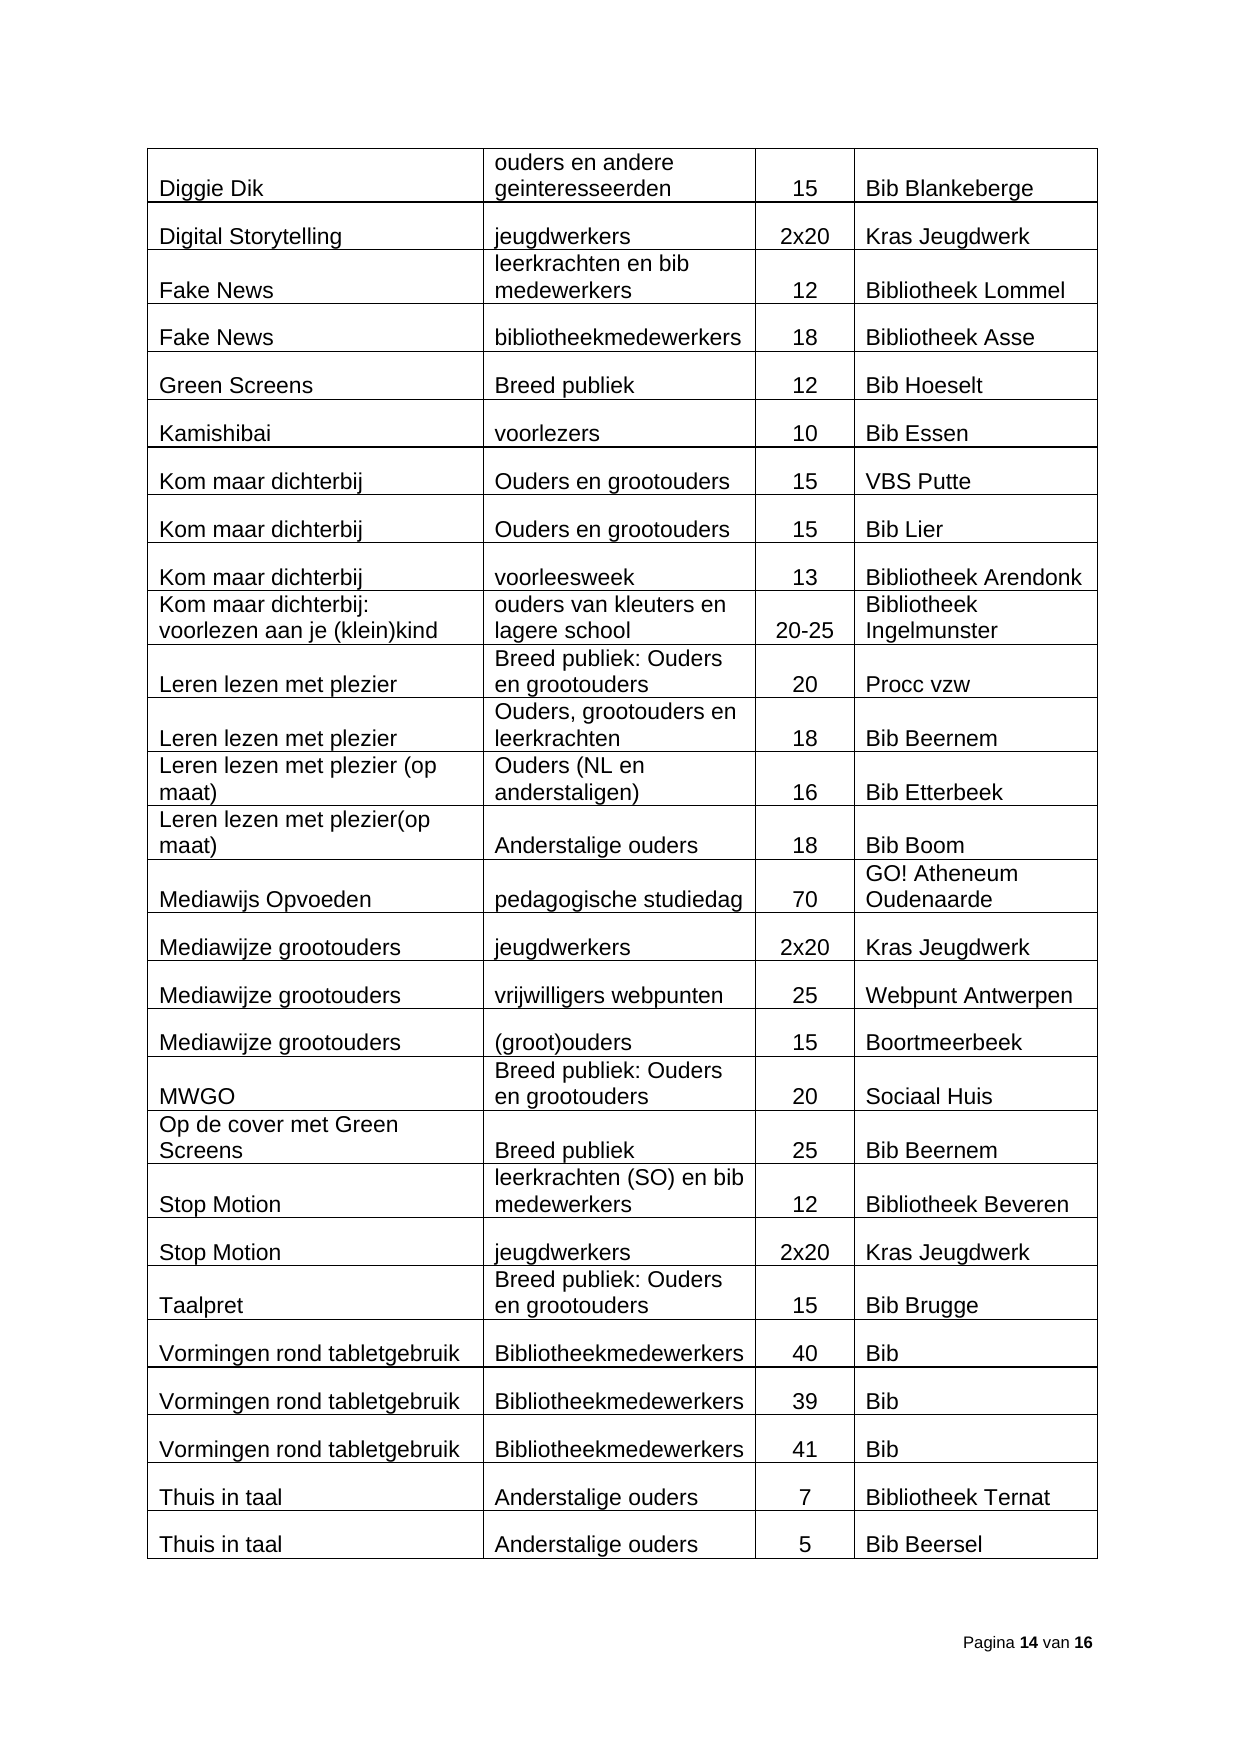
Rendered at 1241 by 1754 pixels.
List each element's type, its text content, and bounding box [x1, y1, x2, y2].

table_cell Kom maar dichterbij [148, 448, 483, 494]
table_cell vrijwilligers webpunten [484, 961, 755, 1008]
table_cell Anderstalige ouders [484, 1463, 755, 1510]
table_cell Procc vzw [855, 645, 1097, 697]
table_cell 20 [756, 1057, 854, 1109]
table_cell Bibliotheek Arendonk [855, 543, 1097, 590]
table_cell Ouders, grootouders en leerkrachten [484, 698, 755, 751]
table_cell Anderstalige ouders [484, 1511, 755, 1558]
table_cell Anderstalige ouders [484, 806, 755, 858]
table_cell 15 [756, 495, 854, 542]
table_cell Leren lezen met plezier [148, 645, 483, 697]
table_cell jeugdwerkers [484, 913, 755, 960]
table_cell 2x20 [756, 203, 854, 249]
table_cell Bib Essen [855, 400, 1097, 446]
table_cell Bib [855, 1368, 1097, 1414]
table_cell Stop Motion [148, 1164, 483, 1217]
table_cell Bib Etterbeek [855, 752, 1097, 805]
table_cell 10 [756, 400, 854, 446]
table_cell Bib [855, 1415, 1097, 1462]
table_cell Thuis in taal [148, 1463, 483, 1510]
table_cell Vormingen rond tabletgebruik [148, 1368, 483, 1414]
table_cell Bibliotheekmedewerkers [484, 1320, 755, 1366]
table_cell Breed publiek [484, 1111, 755, 1163]
table_cell 25 [756, 1111, 854, 1163]
table_cell 18 [756, 698, 854, 751]
table_cell Bib Hoeselt [855, 352, 1097, 398]
table_cell 70 [756, 860, 854, 912]
table_cell Digital Storytelling [148, 203, 483, 249]
table_cell pedagogische studiedag [484, 860, 755, 912]
table_cell Fake News [148, 250, 483, 303]
table_cell 18 [756, 304, 854, 351]
table_cell Kom maar dichterbij [148, 495, 483, 542]
table_cell leerkrachten (SO) en bib medewerkers [484, 1164, 755, 1217]
table_cell Sociaal Huis [855, 1057, 1097, 1109]
table_cell jeugdwerkers [484, 1218, 755, 1265]
table_cell Fake News [148, 304, 483, 351]
table_cell Bib Beernem [855, 1111, 1097, 1163]
table_cell 15 [756, 1266, 854, 1318]
table_cell Vormingen rond tabletgebruik [148, 1415, 483, 1462]
table_cell 12 [756, 352, 854, 398]
table_cell Mediawijs Opvoeden [148, 860, 483, 912]
table_cell 2x20 [756, 1218, 854, 1265]
table_cell Kom maar dichterbij: voorlezen aan je (klein)kind [148, 591, 483, 643]
table_cell jeugdwerkers [484, 203, 755, 249]
table_cell 41 [756, 1415, 854, 1462]
table_cell voorlezers [484, 400, 755, 446]
table_cell 13 [756, 543, 854, 590]
table_cell Leren lezen met plezier (op maat) [148, 752, 483, 805]
table_cell 20-25 [756, 591, 854, 643]
table_cell Bibliotheek Ingelmunster [855, 591, 1097, 643]
table_cell MWGO [148, 1057, 483, 1109]
table_cell Kras Jeugdwerk [855, 203, 1097, 249]
table_cell 20 [756, 645, 854, 697]
table_cell Thuis in taal [148, 1511, 483, 1558]
table_cell Vormingen rond tabletgebruik [148, 1320, 483, 1366]
table_cell Ouders (NL en anderstaligen) [484, 752, 755, 805]
table_cell Mediawijze grootouders [148, 961, 483, 1008]
table_cell 15 [756, 448, 854, 494]
table_cell ouders van kleuters en lagere school [484, 591, 755, 643]
table_cell Leren lezen met plezier(op maat) [148, 806, 483, 858]
table_cell 2x20 [756, 913, 854, 960]
table_cell (groot)ouders [484, 1009, 755, 1056]
table_cell Breed publiek: Ouders en grootouders [484, 1266, 755, 1318]
table_cell 5 [756, 1511, 854, 1558]
table_cell 18 [756, 806, 854, 858]
table_cell Bibliotheek Ternat [855, 1463, 1097, 1510]
table_cell bibliotheekmedewerkers [484, 304, 755, 351]
table_cell Leren lezen met plezier [148, 698, 483, 751]
table_cell Bibliotheek Asse [855, 304, 1097, 351]
table_cell Bibliotheekmedewerkers [484, 1415, 755, 1462]
table_cell Bib Beernem [855, 698, 1097, 751]
table_cell VBS Putte [855, 448, 1097, 494]
table_cell ouders en andere geinteresseerden [484, 149, 755, 201]
table_cell 40 [756, 1320, 854, 1366]
table_cell Bib Lier [855, 495, 1097, 542]
table_cell Mediawijze grootouders [148, 1009, 483, 1056]
table_cell Breed publiek: Ouders en grootouders [484, 1057, 755, 1109]
table_cell voorleesweek [484, 543, 755, 590]
table_cell Bib [855, 1320, 1097, 1366]
table_cell Kras Jeugdwerk [855, 913, 1097, 960]
table_cell Diggie Dik [148, 149, 483, 201]
table_cell Bib Beersel [855, 1511, 1097, 1558]
table_cell Kras Jeugdwerk [855, 1218, 1097, 1265]
table_cell Breed publiek: Ouders en grootouders [484, 645, 755, 697]
table_cell 39 [756, 1368, 854, 1414]
table_cell Kamishibai [148, 400, 483, 446]
table_cell Kom maar dichterbij [148, 543, 483, 590]
table_cell 12 [756, 1164, 854, 1217]
table_cell Green Screens [148, 352, 483, 398]
table_cell 15 [756, 1009, 854, 1056]
table_cell Stop Motion [148, 1218, 483, 1265]
table_cell 15 [756, 149, 854, 201]
table_cell GO! Atheneum Oudenaarde [855, 860, 1097, 912]
table_cell Breed publiek [484, 352, 755, 398]
table_cell Bibliotheek Beveren [855, 1164, 1097, 1217]
table_cell Taalpret [148, 1266, 483, 1318]
table_cell Mediawijze grootouders [148, 913, 483, 960]
table_cell Bibliotheekmedewerkers [484, 1368, 755, 1414]
table_cell 16 [756, 752, 854, 805]
table_cell Op de cover met Green Screens [148, 1111, 483, 1163]
table_cell Ouders en grootouders [484, 495, 755, 542]
table_cell Bib Brugge [855, 1266, 1097, 1318]
table_cell 7 [756, 1463, 854, 1510]
table_cell leerkrachten en bib medewerkers [484, 250, 755, 303]
table_cell Bibliotheek Lommel [855, 250, 1097, 303]
table_cell Bib Boom [855, 806, 1097, 858]
table_cell Ouders en grootouders [484, 448, 755, 494]
table_cell 12 [756, 250, 854, 303]
table_cell Webpunt Antwerpen [855, 961, 1097, 1008]
table_cell 25 [756, 961, 854, 1008]
table_cell Bib Blankeberge [855, 149, 1097, 201]
table_cell Boortmeerbeek [855, 1009, 1097, 1056]
